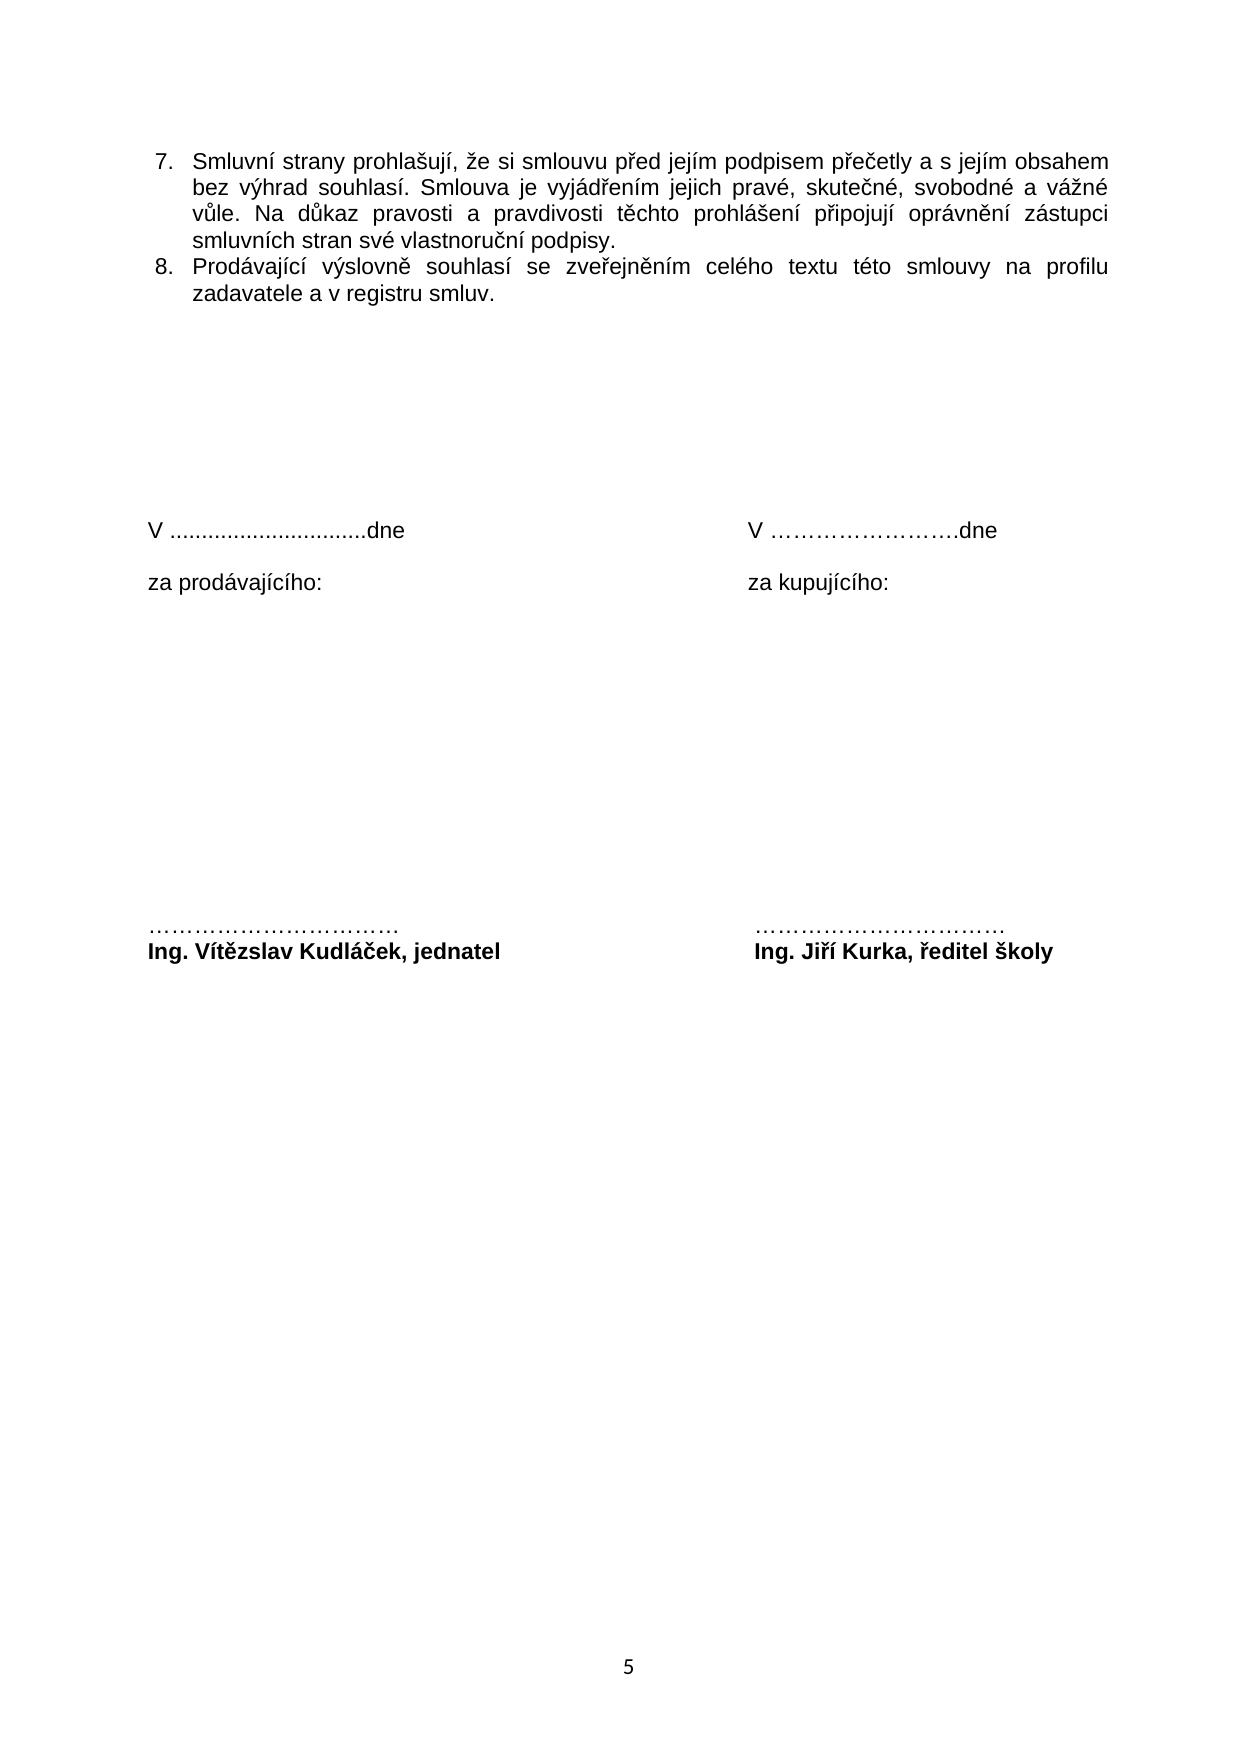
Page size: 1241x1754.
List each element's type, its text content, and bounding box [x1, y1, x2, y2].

text Ing. Vítězslav Kudláček, jednatel Ing. Jiří Kurka, ředitel školy [148, 938, 1109, 965]
text za prodávajícího: za kupujícího: [148, 569, 1109, 596]
text V ...............................dne V …………………….dne [148, 517, 1109, 543]
list Prodávající výslovně souhlasí se zveřejněním celého textu této smlouvy na profilu zadavatele a v registru smluv. [154, 253, 1109, 306]
text …………………………… …………………………… [148, 912, 1109, 938]
list Smluvní strany prohlašují, že si smlouvu před jejím podpisem přečetly a s jejím obsahem bez výhrad souhlasí. Smlouva je vyjádřením jejich pravé, skutečné, svobodné a vážné vůle. Na důkaz pravosti a pravdivosti těchto prohlášení připojují oprávnění zástupci smluvních stran své vlastnoruční podpisy. [154, 148, 1109, 253]
